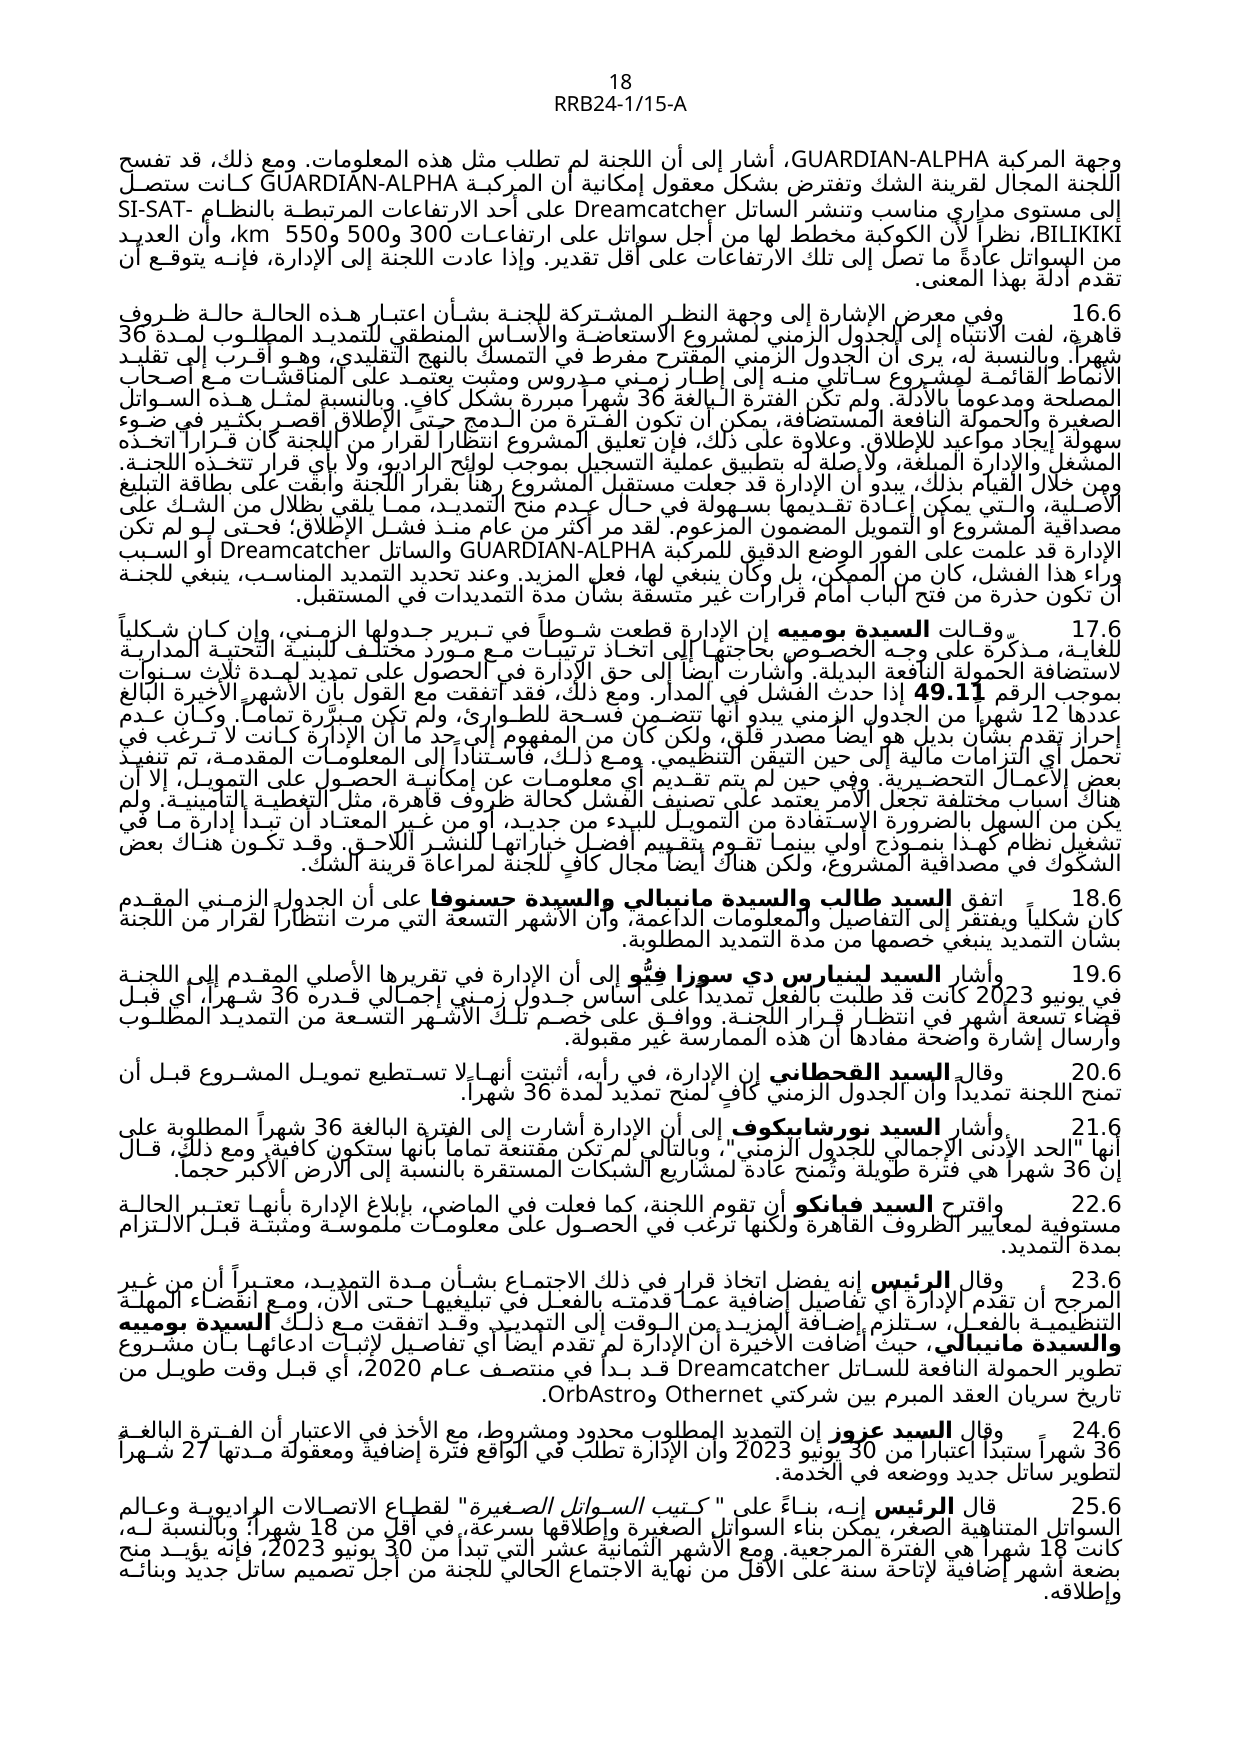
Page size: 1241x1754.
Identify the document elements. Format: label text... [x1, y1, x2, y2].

text 21.6 وأشار السيد نورشابيكوف إلى أن الإدارة أشارت إلى الفترة البالغة 36 شهراً المطلوبة على أنها "الحد الأدنى الإجمالي للجدول الزمني"، وبالتالي لم تكن مقتنعة تماماً بأنها ستكون كافية. ومع ذلك، قال إن 36 شهراً هي فترة طويلة وتُمنح عادة لمشاريع الشبكات المستقرة بالنسبة إلى الأرض الأكبر حجماً. [118, 1119, 1122, 1183]
text 22.6 واقترح السيد فيانكو أن تقوم اللجنة، كما فعلت في الماضي، بإبلاغ الإدارة بأنها تعتبر الحالة مستوفية لمعايير الظروف القاهرة ولكنها ترغب في الحصول على معلومات ملموسة ومثبتة قبل الالتزام بمدة التمديد. [118, 1195, 1122, 1259]
text 20.6 وقال السيد القحطاني إن الإدارة، في رأيه، أثبتت أنها لا تستطيع تمويل المشروع قبل أن تمنح اللجنة تمديداً وأن الجدول الزمني كافٍ لمنح تمديد لمدة 36 شهراً. [118, 1064, 1122, 1106]
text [118, 148, 1122, 292]
text 17.6 وقالت السيدة بومييه إن الإدارة قطعت شوطاً في تبرير جدولها الزمني، وإن كان شكلياً للغاية، مذكّرة على وجه الخصوص بحاجتها إلى اتخاذ ترتيبات مع مورد مختلف للبنية التحتية المدارية لاستضافة الحمولة النافعة البديلة. وأشارت أيضاً إلى حق الإدارة في الحصول على تمديد لمدة ثلاث سنوات بموجب الرقم 49.11 إذا حدث الفشل في المدار. ومع ذلك، فقد اتفقت مع القول بأن الأشهر الأخيرة البالغ عددها 12 شهراً من الجدول الزمني يبدو أنها تتضمن فسحة للطوارئ، ولم تكن مبرَّرة تماماً. وكان عدم إحراز تقدم بشأن بديل هو أيضاً مصدر قلق، ولكن كان من المفهوم إلى حد ما أن الإدارة كانت لا ترغب في تحمل أي التزامات مالية إلى حين التيقن التنظيمي. ومع ذلك، فاستناداً إلى المعلومات المقدمة، تم تنفيذ بعض الأعمال التحضيرية. وفي حين لم يتم تقديم أي معلومات عن إمكانية الحصول على التمويل، إلا أن هناك أسباب مختلفة تجعل الأمر يعتمد على تصنيف الفشل كحالة ظروف قاهرة، مثل التغطية التأمينية. ولم يكن من السهل بالضرورة الاستفادة من التمويل للبدء من جديد، أو من غير المعتاد أن تبدأ إدارة ما في تشغيل نظام كهذا بنموذج أولي بينما تقوم بتقييم أفضل خياراتها للنشر اللاحق. وقد تكون هناك بعض الشكوك في مصداقية المشروع، ولكن هناك أيضاً مجال كافٍ للجنة لمراعاة قرينة الشك. [118, 621, 1122, 877]
text 23.6 وقال الرئيس إنه يفضل اتخاذ قرار في ذلك الاجتماع بشأن مدة التمديد، معتبراً أن من غير المرجح أن تقدم الإدارة أي تفاصيل إضافية عما قدمته بالفعل في تبليغيها حتى الآن، ومع انقضاء المهلة التنظيمية بالفعل، ستلزم إضافة المزيد من الوقت إلى التمديد. وقد اتفقت مع ذلك السيدة بومييه والسيدة مانيبالي، حيث أضافت الأخيرة أن الإدارة لم تقدم أيضاً أي تفاصيل لإثبات ادعائها بأن مشروع تطوير الحمولة النافعة للساتل Dreamcatcher قد بدأ في منتصف عام 2020، أي قبل وقت طويل من تاريخ سريان العقد المبرم بين شركتي Othernet وOrbAstro. [118, 1272, 1122, 1409]
text 19.6 وأشار السيد لينيارس دي سوزا فِيُّو إلى أن الإدارة في تقريرها الأصلي المقدم إلى اللجنة في يونيو 2023 كانت قد طلبت بالفعل تمديداً على أساس جدول زمني إجمالي قدره 36 شهراً، أي قبل قضاء تسعة أشهر في انتظار قرار اللجنة. ووافق على خصم تلك الأشهر التسعة من التمديد المطلوب وأرسال إشارة واضحة مفادها أن هذه الممارسة غير مقبولة. [118, 966, 1122, 1051]
text 18.6 اتفق السيد طالب والسيدة مانيبالي والسيدة حسنوفا على أن الجدول الزمني المقدم كان شكلياً ويفتقر إلى التفاصيل والمعلومات الداعمة، وأن الأشهر التسعة التي مرت انتظاراً لقرار من اللجنة بشأن التمديد ينبغي خصمها من مدة التمديد المطلوبة. [118, 889, 1122, 953]
text 25.6 قال الرئيس إنه، بناءً على " كتيب السواتل الصغيرة" لقطاع الاتصالات الراديوية وعالم السواتل المتناهية الصغر، يمكن بناء السواتل الصغيرة وإطلاقها بسرعة، في أقل من 18 شهراً؛ وبالنسبة له، كانت 18 شهراً هي الفترة المرجعية. ومع الأشهر الثمانية عشر التي تبدأ من 30 يونيو 2023، فإنه يؤيد منح بضعة أشهر إضافية لإتاحة سنة على الأقل من نهاية الاجتماع الحالي للجنة من أجل تصميم ساتل جديد وبنائه وإطلاقه. [118, 1498, 1122, 1604]
text 24.6 وقال السيد عزوز إن التمديد المطلوب محدود ومشروط، مع الأخذ في الاعتبار أن الفترة البالغة 36 شهراً ستبدأ اعتباراً من 30 يونيو 2023 وأن الإدارة تطلب في الواقع فترة إضافية ومعقولة مدتها 27 شهراً لتطوير ساتل جديد ووضعه في الخدمة. [118, 1421, 1122, 1485]
text 16.6 وفي معرض الإشارة إلى وجهة النظر المشتركة للجنة بشأن اعتبار هذه الحالة حالة ظروف قاهرة، لفت الانتباه إلى الجدول الزمني لمشروع الاستعاضة والأساس المنطقي للتمديد المطلوب لمدة 36 شهراً. وبالنسبة له، يرى أن الجدول الزمني المقترح مفرط في التمسك بالنهج التقليدي، وهو أقرب إلى تقليد الأنماط القائمة لمشروع ساتلي منه إلى إطار زمني مدروس ومثبت يعتمد على المناقشات مع أصحاب المصلحة ومدعوماً بالأدلة. ولم تكن الفترة الـبالغة 36 شهراً مبررة بشكل كافٍ. وبالنسبة لمثل هذه السواتل الصغيرة والحمولة النافعة المستضافة، يمكن أن تكون الفترة من الدمج حتى الإطلاق أقصر بكثير في ضوء سهولة إيجاد مواعيد للإطلاق. وعلاوة على ذلك، فإن تعليق المشروع انتظاراً لقرار من اللجنة كان قراراً اتخذه المشغل والإدارة المبلغة، ولا صلة له بتطبيق عملية التسجيل بموجب لوائح الراديو، ولا بأي قرار تتخذه اللجنة. ومن خلال القيام بذلك، يبدو أن الإدارة قد جعلت مستقبل المشروع رهناً بقرار اللجنة وأبقت على بطاقة التبليغ الأصلية، والتي يمكن إعادة تقديمها بسهولة في حال عدم منح التمديد، مما يلقي بظلال من الشك على مصداقية المشروع أو التمويل المضمون المزعوم. لقد مر أكثر من عام منذ فشل الإطلاق؛ فحتى لو لم تكن الإدارة قد علمت على الفور الوضع الدقيق للمركبة GUARDIAN-ALPHA والساتل Dreamcatcher أو السبب وراء هذا الفشل، كان من الممكن، بل وكان ينبغي لها، فعل المزيد. وعند تحديد التمديد المناسب، ينبغي للجنة أن تكون حذرة من فتح الباب أمام قرارات غير متسقة بشأن مدة التمديدات في المستقبل. [118, 305, 1122, 608]
